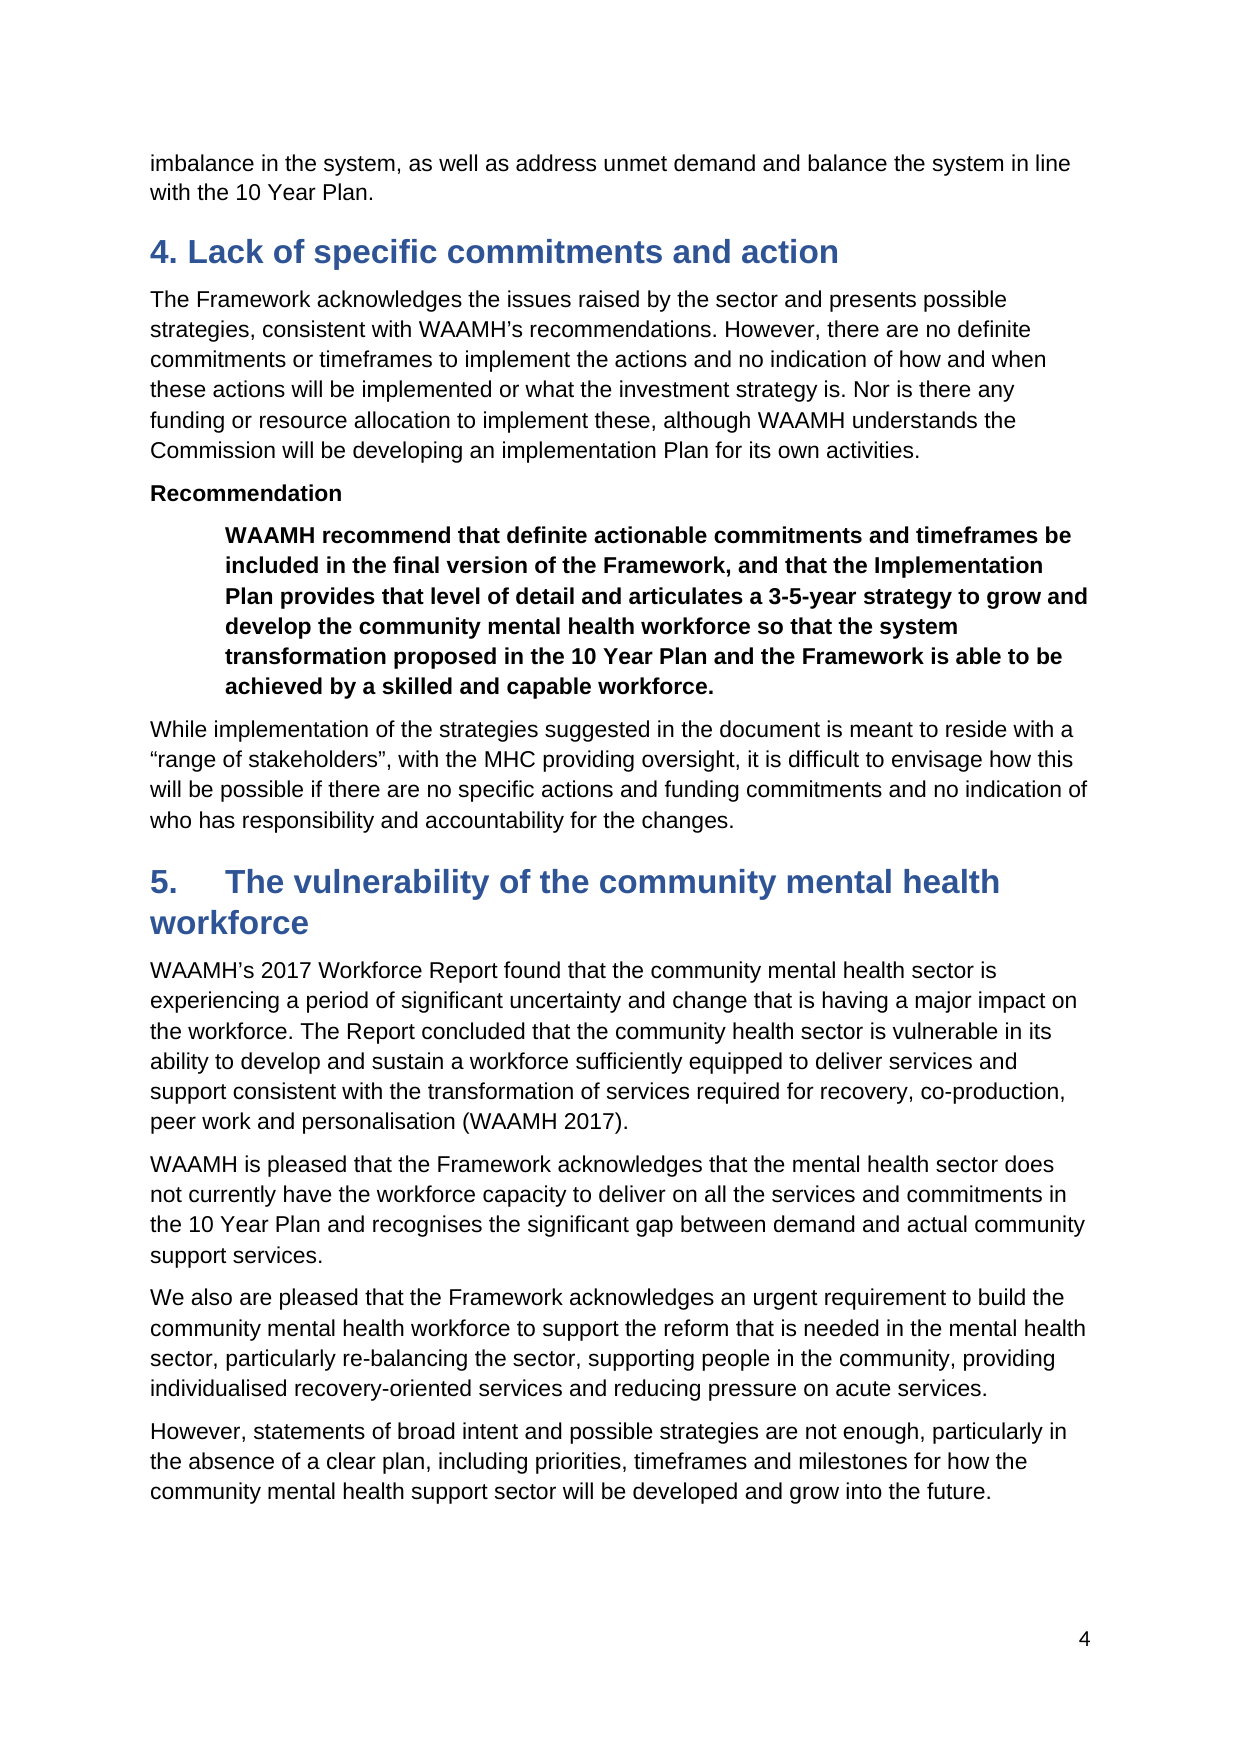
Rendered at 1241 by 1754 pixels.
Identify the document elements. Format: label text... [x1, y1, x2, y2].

text The Framework acknowledges the issues raised by the sector and presents possible strategies, consistent with WAAMH’s recommendations. However, there are no definite commitments or timeframes to implement the actions and no indication of how and when these actions will be implemented or what the investment strategy is. Nor is there any funding or resource allocation to implement these, although WAAMH understands the Commission will be developing an implementation Plan for its own activities. [150, 286, 1090, 463]
text While implementation of the strategies suggested in the document is meant to reside with a “range of stakeholders”, with the MHC providing oversight, it is difficult to envisage how this will be possible if there are no specific actions and funding commitments and no indication of who has responsibility and accountability for the changes. [150, 716, 1090, 833]
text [150, 150, 1090, 205]
text We also are pleased that the Framework acknowledges an urgent requirement to build the community mental health workforce to support the reform that is needed in the mental health sector, particularly re-balancing the sector, supporting people in the community, providing individualised recovery-oriented services and reducing pressure on acute services. [150, 1284, 1090, 1401]
subtitle 5. The vulnerability of the community mental health workforce [150, 862, 1090, 942]
list WAAMH’s 2017 Workforce Report found that the community mental health sector is experiencing a period of significant uncertainty and change that is having a major impact on the workforce. The Report concluded that the community health sector is vulnerable in its ability to develop and sustain a workforce sufficiently equipped to deliver services and support consistent with the transformation of services required for recovery, co-production, peer work and personalisation (WAAMH 2017). [150, 957, 1090, 1135]
text However, statements of broad intent and possible strategies are not enough, particularly in the absence of a clear plan, including priorities, timeframes and milestones for how the community mental health support sector will be developed and grow into the future. [150, 1418, 1090, 1504]
text WAAMH recommend that definite actionable commitments and timeframes be included in the final version of the Framework, and that the Implementation Plan provides that level of detail and articulates a 3-5-year strategy to grow and develop the community mental health workforce so that the system transformation proposed in the 10 Year Plan and the Framework is able to be achieved by a skilled and capable workforce. [225, 522, 1090, 700]
subtitle Lack of specific commitments and action [150, 232, 1090, 270]
text WAAMH is pleased that the Framework acknowledges that the mental health sector does not currently have the workforce capacity to deliver on all the services and commitments in the 10 Year Plan and recognises the significant gap between demand and actual community support services. [150, 1151, 1090, 1268]
text Recommendation [150, 479, 1090, 506]
